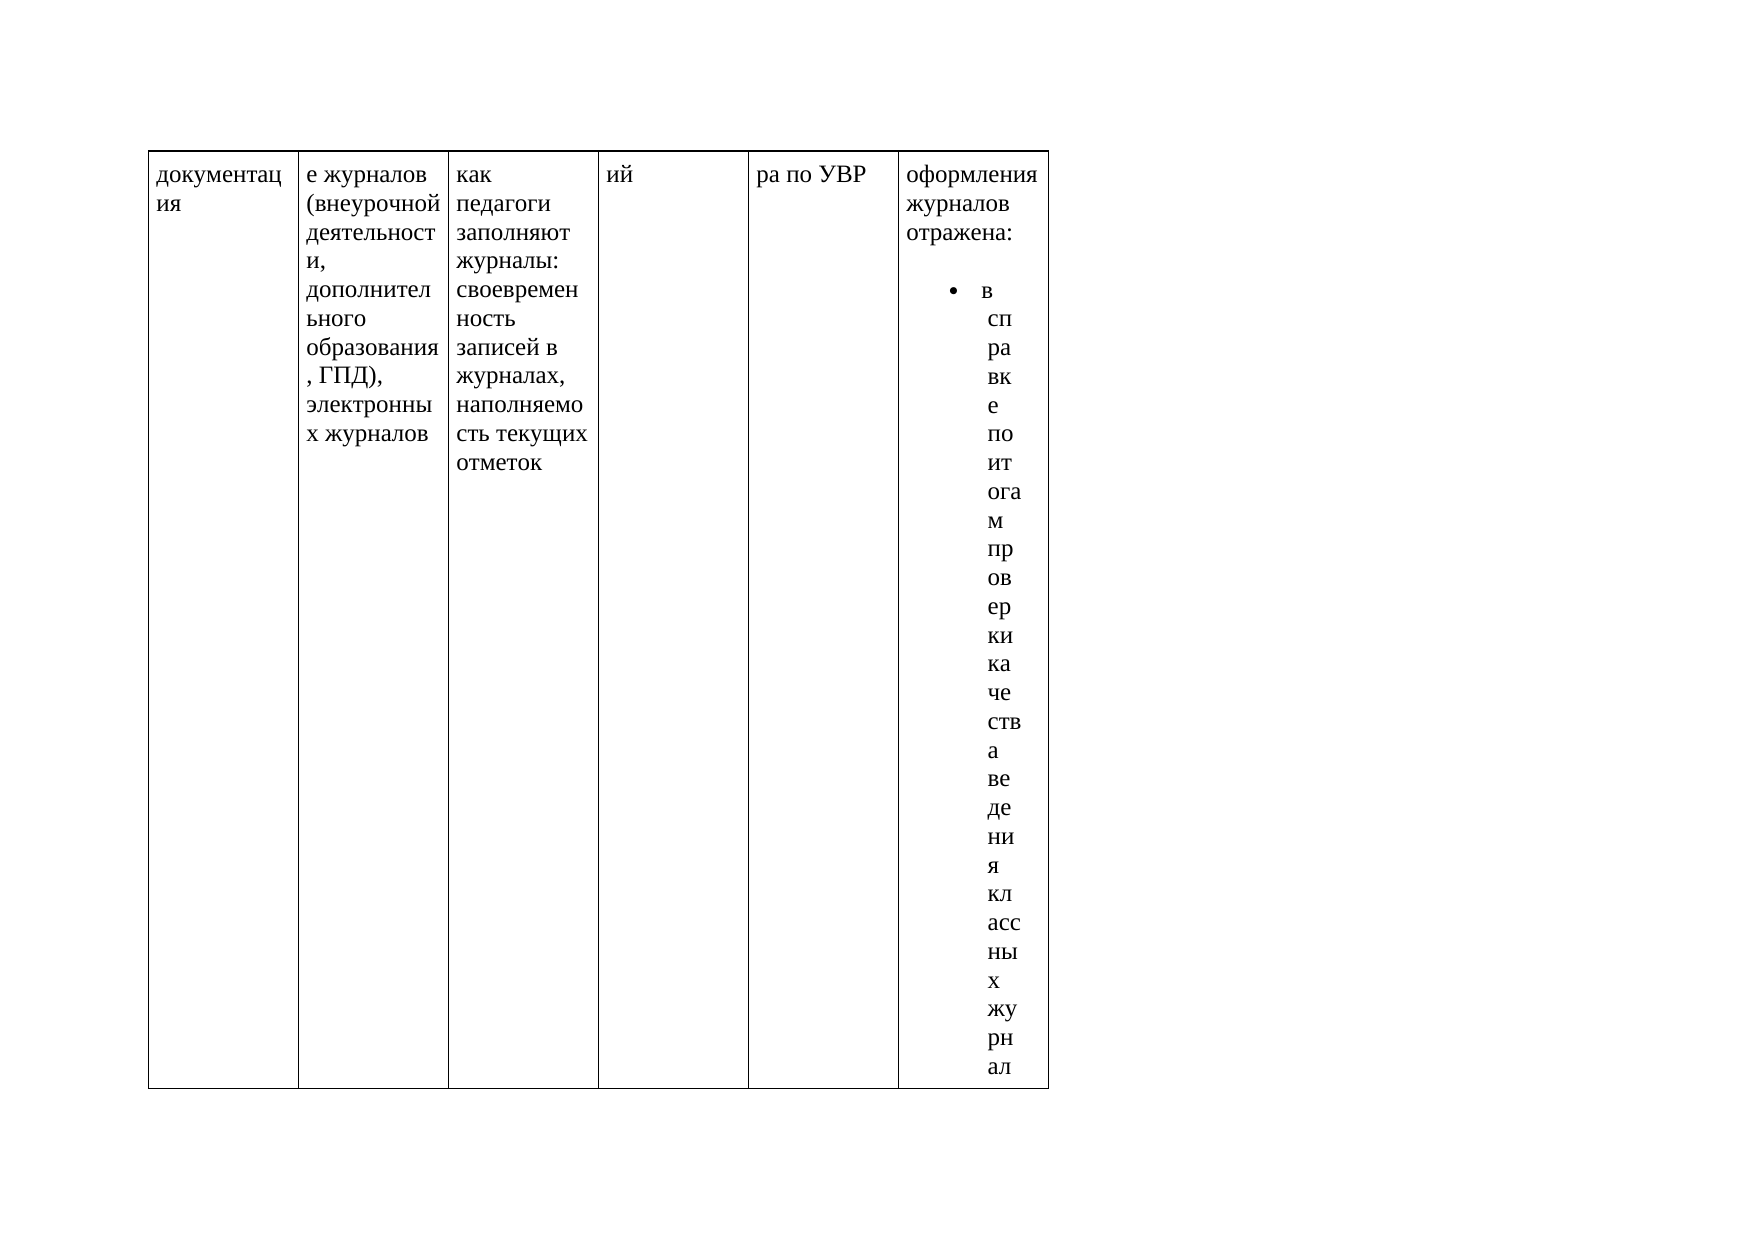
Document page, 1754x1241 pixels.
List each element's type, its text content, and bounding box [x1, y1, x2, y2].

table_cell Замдиректора по УВР [749, 152, 898, 1088]
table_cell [149, 152, 298, 1088]
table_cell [299, 152, 448, 1088]
table_cell Тематический [599, 152, 748, 1088]
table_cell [899, 152, 1048, 1088]
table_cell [449, 152, 598, 1088]
